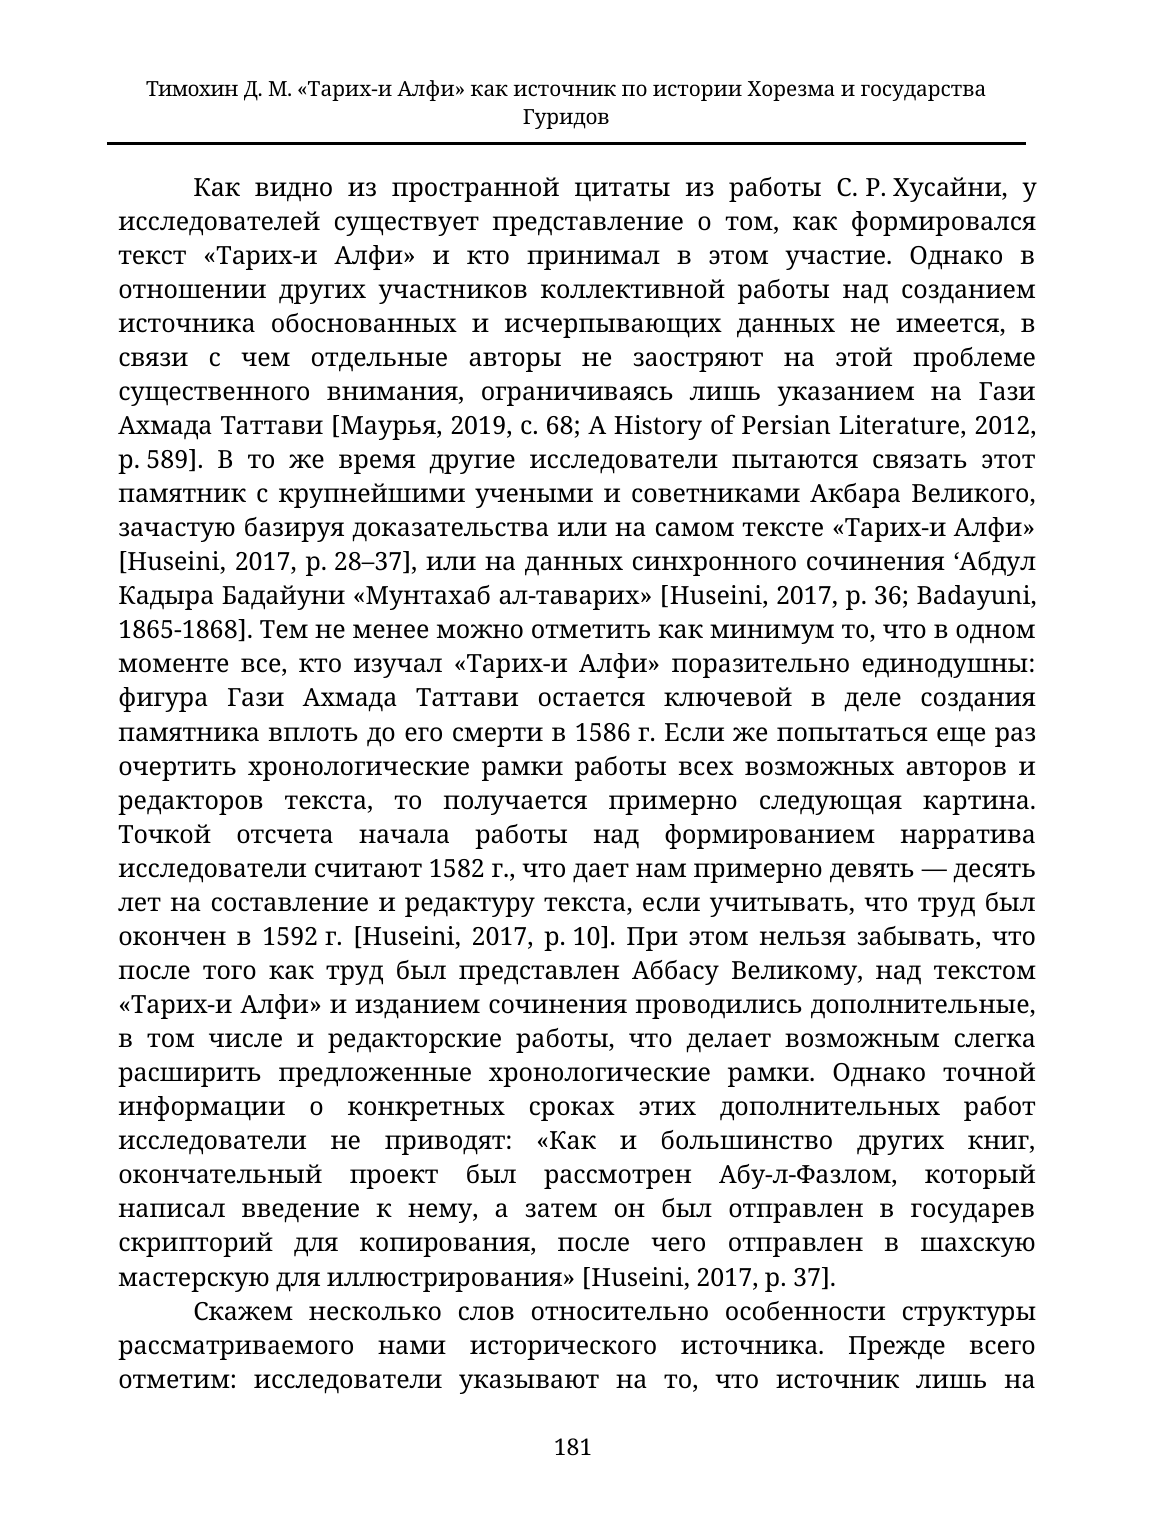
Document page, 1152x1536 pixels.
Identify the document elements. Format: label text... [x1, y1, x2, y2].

text Как видно из пространной цитаты из работы С. Р. Хусайни, у исследователей существует представление о том, как формировался текст «Тарих-и Алфи» и кто принимал в этом участие. Однако в отношении других участников коллективной работы над созданием источника обоснованных и исчерпывающих данных не имеется, в связи с чем отдельные авторы не заостряют на этой проблеме существенного внимания, ограничиваясь лишь указанием на Гази Ахмада Таттави [Маурья, 2019, с. 68; A History of Persian Literature, 2012, p. 589]. В то же время другие исследователи пытаются связать этот памятник с крупнейшими учеными и советниками Акбара Великого, зачастую базируя доказательства или на самом тексте «Тарих-и Алфи» [Huseini, 2017, р. 28–37], или на данных синхронного сочинения ‘Абдул Кадыра Бадайуни «Мунтахаб ал-таварих» [Huseini, 2017, р. 36; Badayuni, 1865-1868]. Тем не менее можно отметить как минимум то, что в одном моменте все, кто изучал «Тарих-и Алфи» поразительно единодушны: фигура Гази Ахмада Таттави остается ключевой в деле создания памятника вплоть до его смерти в 1586 г. Если же попытаться еще раз очертить хронологические рамки работы всех возможных авторов и редакторов текста, то получается примерно следующая картина. Точкой отсчета начала работы над формированием нарратива исследователи считают 1582 г., что дает нам примерно девять — десять лет на составление и редактуру текста, если учитывать, что труд был окончен в 1592 г. [Huseini, 2017, р. 10]. При этом нельзя забывать, что после того как труд был представлен Аббасу Великому, над текстом «Тарих-и Алфи» и изданием сочинения проводились дополнительные, в том числе и редакторские работы, что делает возможным слегка расширить предложенные хронологические рамки. Однако точной информации о конкретных сроках этих дополнительных работ исследователи не приводят: «Как и большинство других книг, окончательный проект был рассмотрен Абу-л-Фазлом, который написал введение к нему, а затем он был отправлен в государев скрипторий для копирования, после чего отправлен в шахскую мастерскую для иллюстрирования» [Huseini, 2017, р. 37]. [118, 169, 1037, 1293]
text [118, 1293, 1037, 1395]
